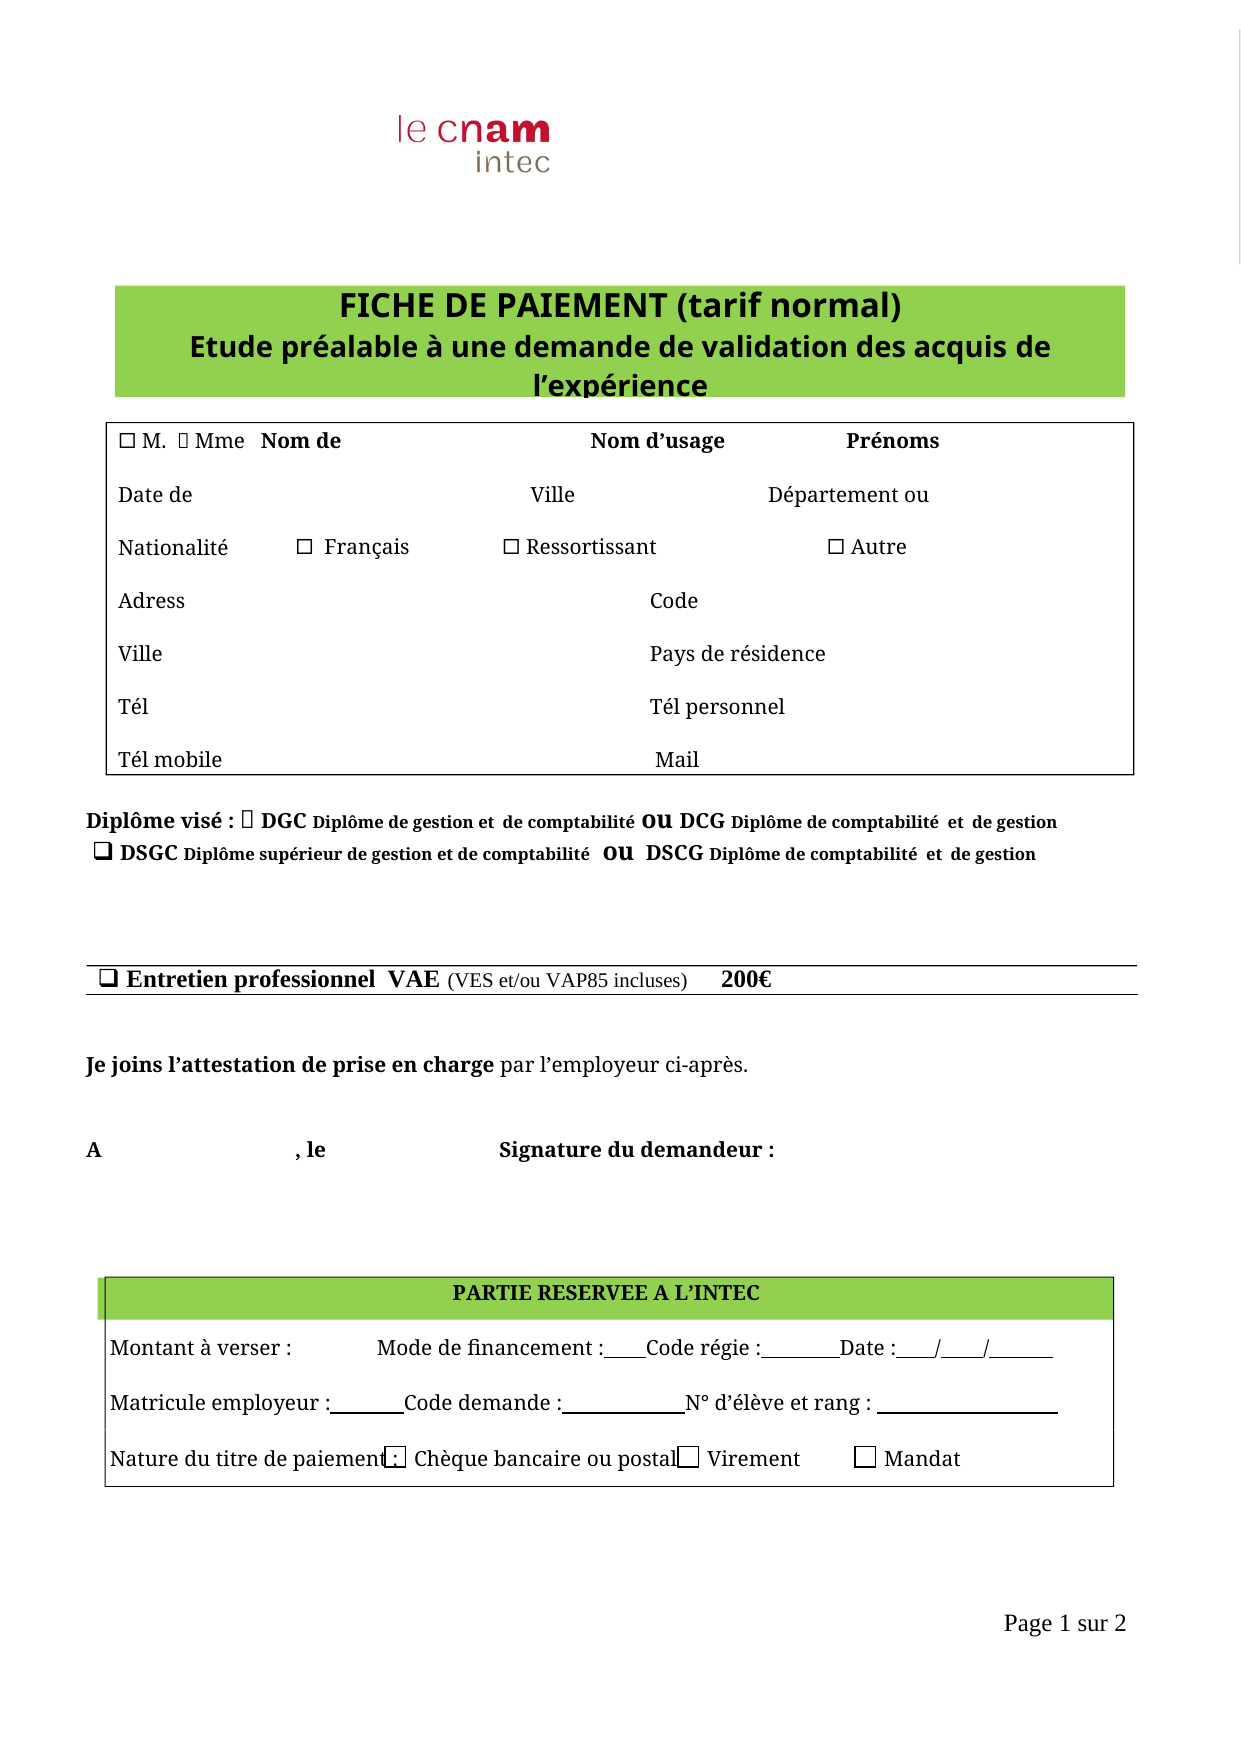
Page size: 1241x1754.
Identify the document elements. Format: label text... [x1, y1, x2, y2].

table_header Diplôme visé :  DGC Diplôme de gestion et de comptabilité ou DCG Diplôme de comptabilité et de gestion DSGC Diplôme supérieur de gestion et de comptabilité ou DSCG Diplôme de comptabilité et de gestion Entretien professionnel VAE (VES et/ou VAP85 incluses) 200€ [86, 804, 1138, 965]
picture [398, 115, 550, 173]
table_header Diplôme visé :  DGC Diplôme de gestion et de comptabilité ou DCG Diplôme de comptabilité et de gestion DSGC Diplôme supérieur de gestion et de comptabilité ou DSCG Diplôme de comptabilité et de gestion Entretien professionnel VAE (VES et/ou VAP85 incluses) 200€ [86, 967, 1138, 993]
table_cell Je joins l’attestation de prise en charge par l’employeur ci-après. A , le Signature du demandeur : PARTIE RESERVEE A L’INTEC Montant à verser : Mode de financement : Code régie : Date : / / Matricule employeur : Code demande : N° d’élève et rang : Nature du titre de paiement : Chèque bancaire ou postal Virement Mandat [86, 995, 1138, 1484]
table_cell Page 1 sur 2 [86, 1484, 1138, 1638]
